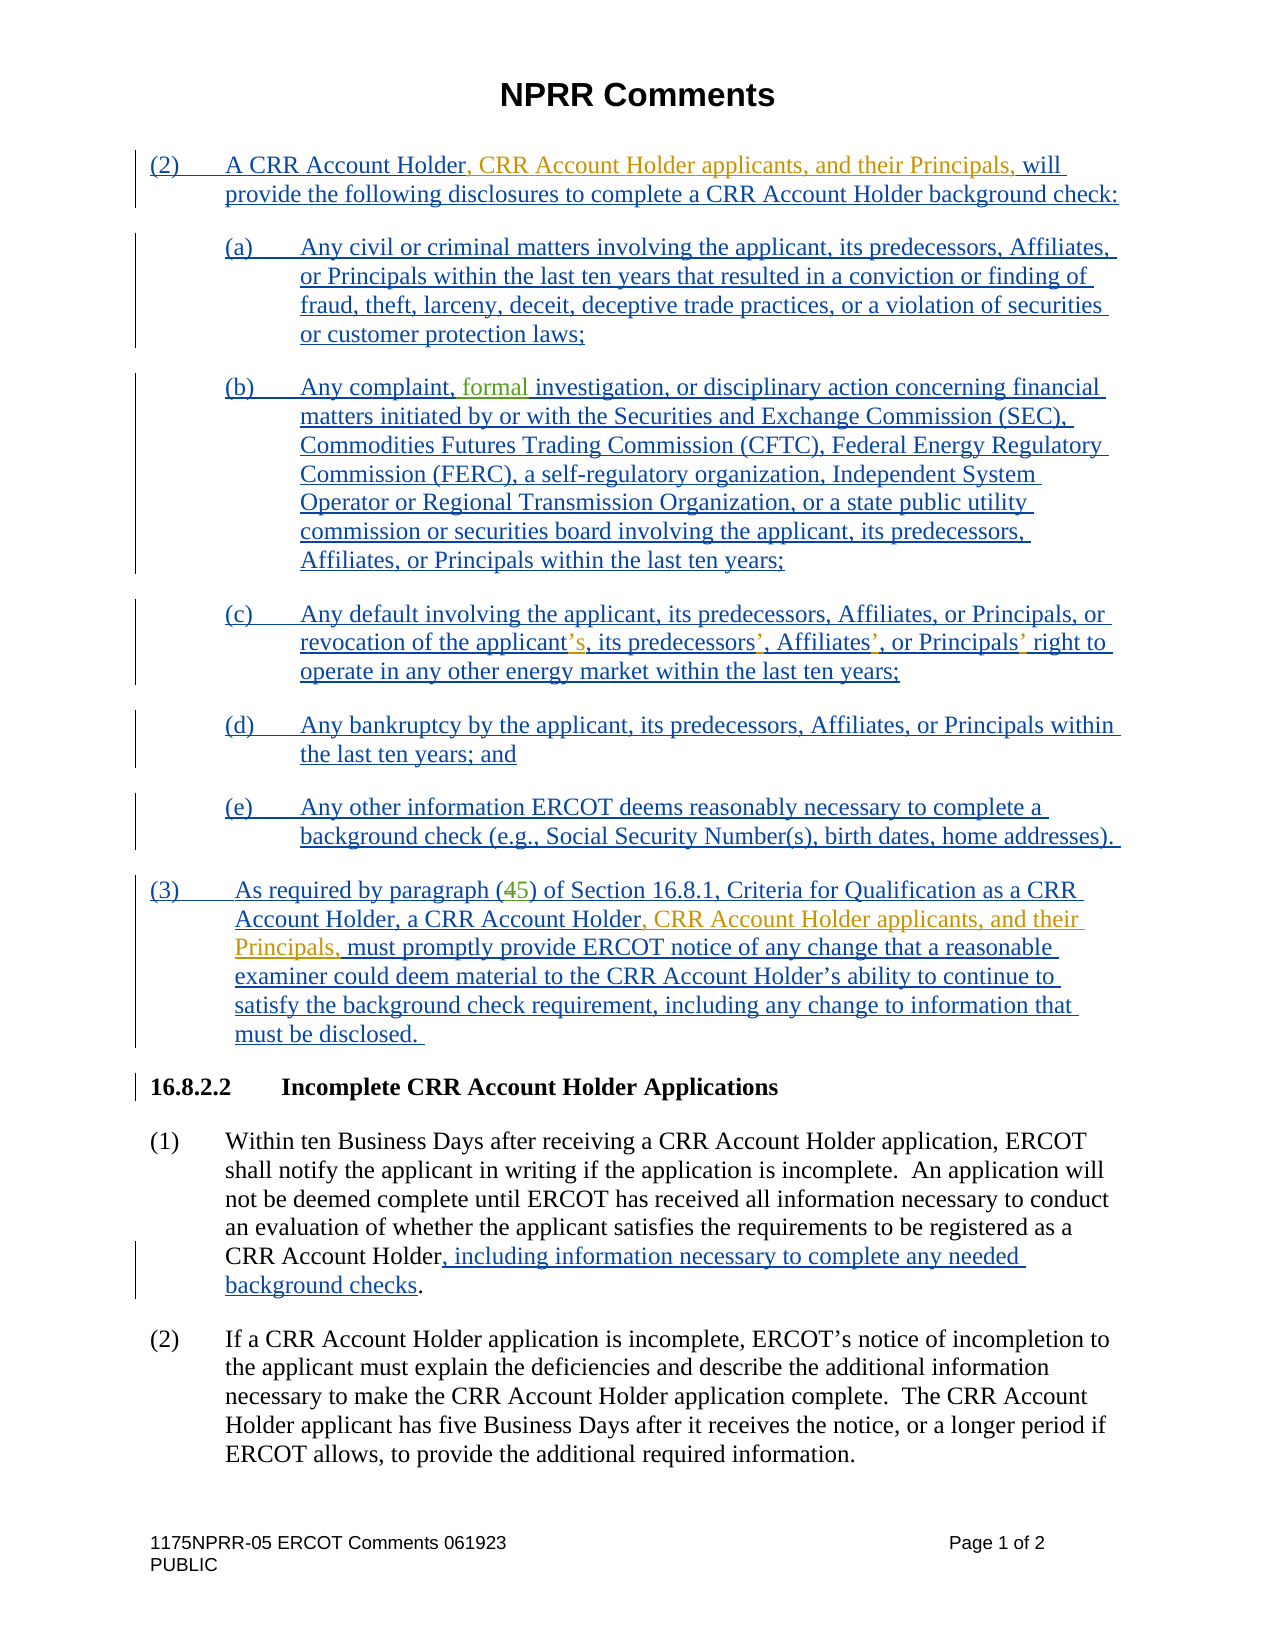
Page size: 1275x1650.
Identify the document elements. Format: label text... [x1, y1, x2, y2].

text (1) Within ten Business Days after receiving a CRR Account Holder application, ERCOT shall notify the applicant in writing if the application is incomplete. An application will not be deemed complete until ERCOT has received all information necessary to conduct an evaluation of whether the applicant satisfies the requirements to be registered as a CRR Account Holder. [150, 1126, 1125, 1299]
text (2) If a CRR Account Holder application is incomplete, ERCOT’s notice of incompletion to the applicant must explain the deficiencies and describe the additional information necessary to make the CRR Account Holder application complete. The CRR Account Holder applicant has five Business Days after it receives the notice, or a longer period if ERCOT allows, to provide the additional required information. [150, 1324, 1125, 1467]
text 16.8.2.2 Incomplete CRR Account Holder Applications [150, 1072, 1125, 1101]
